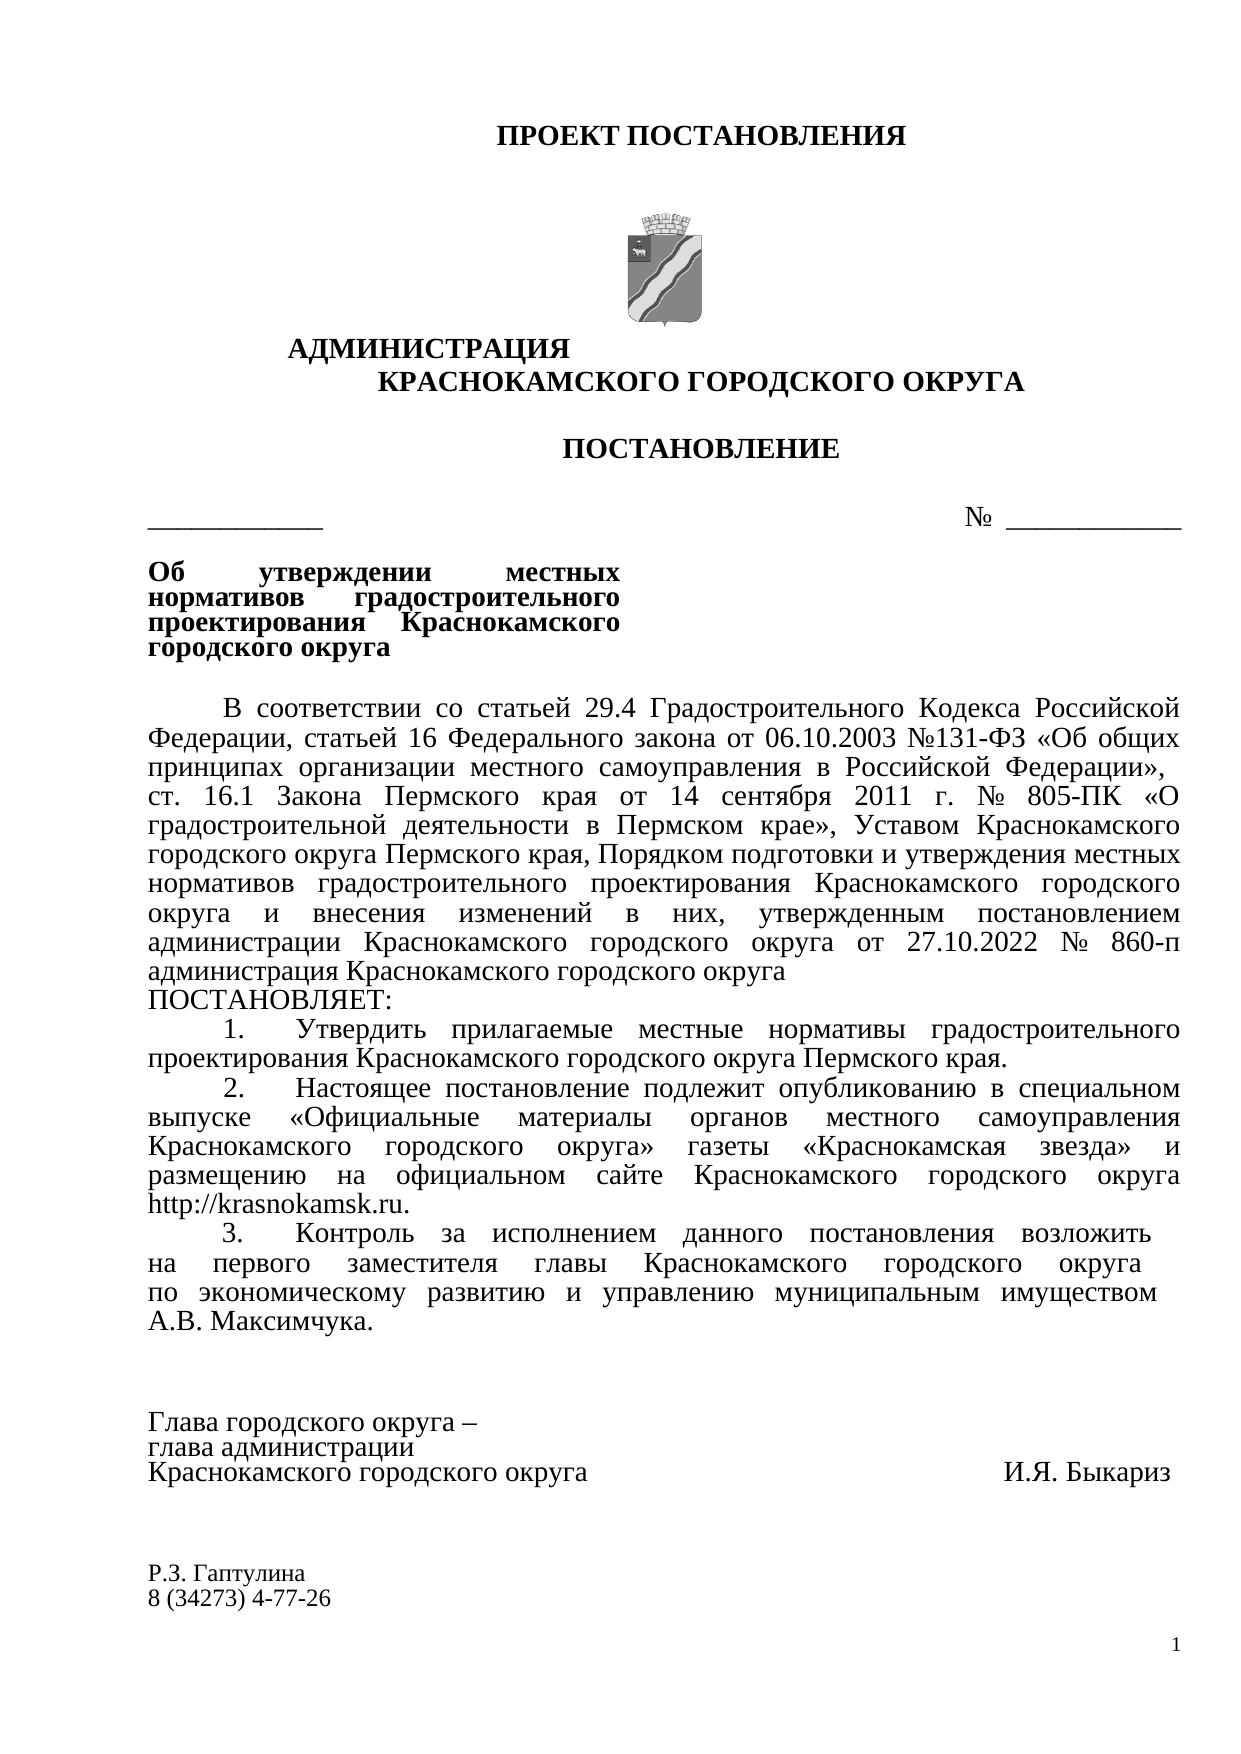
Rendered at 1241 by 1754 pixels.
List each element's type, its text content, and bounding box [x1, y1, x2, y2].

text 1. Утвердить прилагаемые местные нормативы градостроительного проектирования Краснокамского городского округа Пермского края. [148, 1015, 1181, 1074]
text 8 (34273) 4-77-26 [148, 1586, 1181, 1611]
text ПОСТАНОВЛЕНИЕ [148, 432, 1181, 465]
picture [620, 205, 711, 331]
text КРАСНОКАМСКОГО ГОРОДСКОГО ОКРУГА [148, 364, 1181, 398]
text Об утверждении местных нормативов градостроительного проектирования Краснокамского городского округа [148, 561, 620, 661]
text глава администрации [148, 1436, 1181, 1461]
text АДМИНИСТРАЦИЯ [148, 331, 1181, 364]
text Р.З. Гаптулина [148, 1561, 1181, 1586]
text Краснокамского городского округа И.Я. Быкариз [148, 1461, 1181, 1486]
text ПОСТАНОВЛЯЕТ: [148, 986, 1181, 1015]
text ____________ № ____________ . [148, 499, 1181, 561]
text Глава городского округа – [148, 1411, 1181, 1436]
list 3. Контроль за исполнением данного постановления возложить на первого заместителя главы Краснокамского городского округа по экономическому развитию и управлению муниципальным имуществом А.В. Максимчука. [148, 1219, 1179, 1336]
text В соответствии со статьей 29.4 Градостроительного Кодекса Российской Федерации, статьей 16 Федерального закона от 06.10.2003 №131-ФЗ «Об общих принципах организации местного самоуправления в Российской Федерации», ст. 16.1 Закона Пермского края от 14 сентября 2011 г. № 805-ПК «О градостроительной деятельности в Пермском крае», Уставом Краснокамского городского округа Пермского края, Порядком подготовки и утверждения местных нормативов градостроительного проектирования Краснокамского городского округа и внесения изменений в них, утвержденным постановлением администрации Краснокамского городского округа от 27.10.2022 № 860-п администрация Краснокамского городского округа [148, 694, 1181, 986]
text ПРОЕКТ ПОСТАНОВЛЕНИЯ [148, 118, 1181, 152]
text 2. Настоящее постановление подлежит опубликованию в специальном выпуске «Официальные материалы органов местного самоуправления Краснокамского городского округа» газеты «Краснокамская звезда» и размещению на официальном сайте Краснокамского городского округа http://krasnokamsk.ru. [148, 1074, 1181, 1219]
